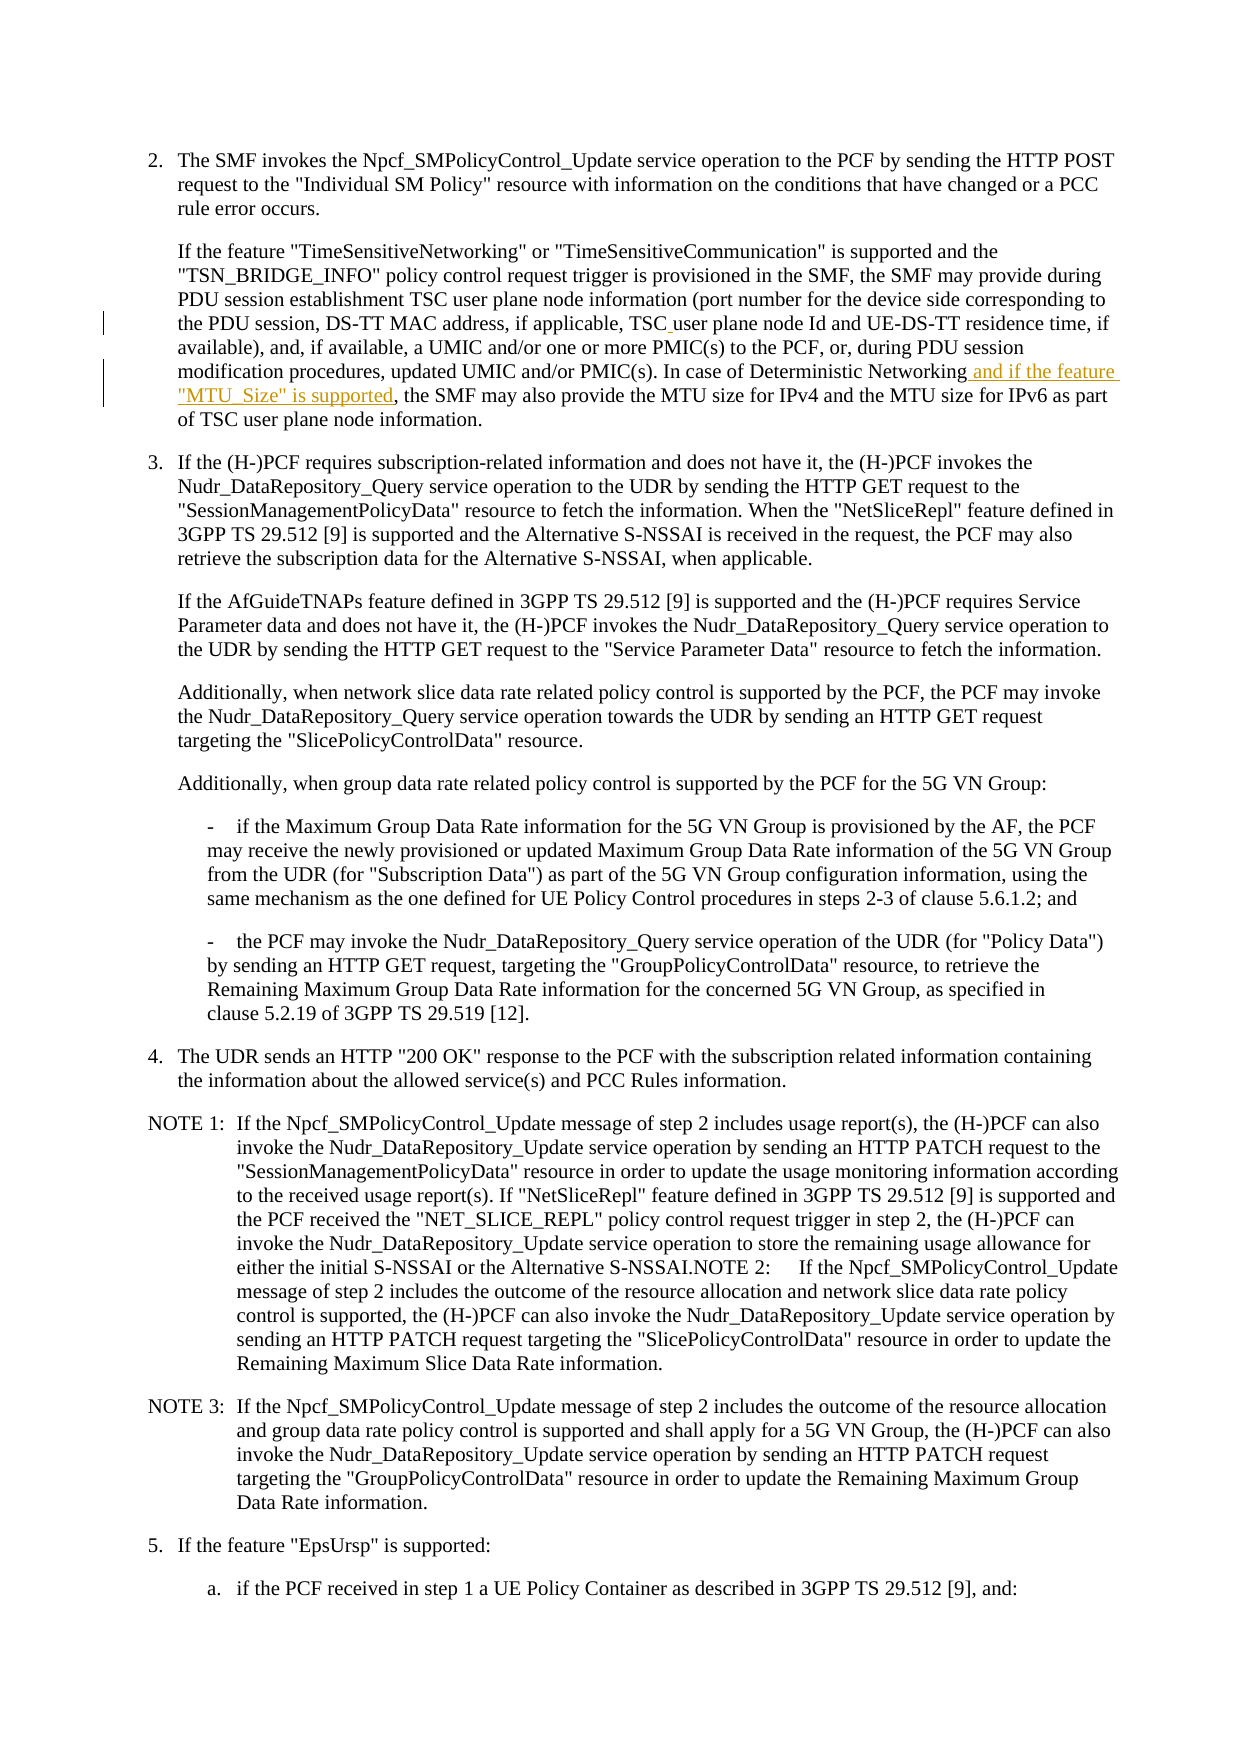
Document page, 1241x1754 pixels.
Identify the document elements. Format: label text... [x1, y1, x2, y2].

text Additionally, when group data rate related policy control is supported by the PCF for the 5G VN Group: [148, 771, 1122, 795]
text NOTE 1: If the Npcf_SMPolicyControl_Update message of step 2 includes usage report(s), the (H-)PCF can also invoke the Nudr_DataRepository_Update service operation by sending an HTTP PATCH request to the "SessionManagementPolicyData" resource in order to update the usage monitoring information according to the received usage report(s). If "NetSliceRepl" feature defined in 3GPP TS 29.512 [9] is supported and the PCF received the "NET_SLICE_REPL" policy control request trigger in step 2, the (H-)PCF can invoke the Nudr_DataRepository_Update service operation to store the remaining usage allowance for either the initial S-NSSAI or the Alternative S-NSSAI.NOTE 2: If the Npcf_SMPolicyControl_Update message of step 2 includes the outcome of the resource allocation and network slice data rate policy control is supported, the (H-)PCF can also invoke the Nudr_DataRepository_Update service operation by sending an HTTP PATCH request targeting the "SlicePolicyControlData" resource in order to update the Remaining Maximum Slice Data Rate information. [148, 1111, 1122, 1375]
text NOTE 3: If the Npcf_SMPolicyControl_Update message of step 2 includes the outcome of the resource allocation and group data rate policy control is supported and shall apply for a 5G VN Group, the (H-)PCF can also invoke the Nudr_DataRepository_Update service operation by sending an HTTP PATCH request targeting the "GroupPolicyControlData" resource in order to update the Remaining Maximum Group Data Rate information. [148, 1394, 1122, 1514]
text 2. The SMF invokes the Npcf_SMPolicyControl_Update service operation to the PCF by sending the HTTP POST request to the "Individual SM Policy" resource with information on the conditions that have changed or a PCC rule error occurs. [148, 148, 1122, 220]
text a. if the PCF received in step 1 a UE Policy Container as described in 3GPP TS 29.512 [9], and: [207, 1576, 1122, 1600]
text - if the Maximum Group Data Rate information for the 5G VN Group is provisioned by the AF, the PCF may receive the newly provisioned or updated Maximum Group Data Rate information of the 5G VN Group from the UDR (for "Subscription Data") as part of the 5G VN Group configuration information, using the same mechanism as the one defined for UE Policy Control procedures in steps 2-3 of clause 5.6.1.2; and [207, 814, 1122, 910]
text 5. If the feature "EpsUrsp" is supported: [148, 1533, 1122, 1557]
text If the feature "TimeSensitiveNetworking" or "TimeSensitiveCommunication" is supported and the "TSN_BRIDGE_INFO" policy control request trigger is provisioned in the SMF, the SMF may provide during PDU session establishment TSC user plane node information (port number for the device side corresponding to the PDU session, DS-TT MAC address, if applicable, TSCuser plane node Id and UE-DS-TT residence time, if available), and, if available, a UMIC and/or one or more PMIC(s) to the PCF, or, during PDU session modification procedures, updated UMIC and/or PMIC(s). In case of Deterministic Networking, the SMF may also provide the MTU size for IPv4 and the MTU size for IPv6 as part of TSC user plane node information. [148, 239, 1122, 431]
text If the AfGuideTNAPs feature defined in 3GPP TS 29.512 [9] is supported and the (H-)PCF requires Service Parameter data and does not have it, the (H-)PCF invokes the Nudr_DataRepository_Query service operation to the UDR by sending the HTTP GET request to the "Service Parameter Data" resource to fetch the information. [148, 589, 1122, 661]
text 4. The UDR sends an HTTP "200 OK" response to the PCF with the subscription related information containing the information about the allowed service(s) and PCC Rules information. [148, 1044, 1122, 1092]
text 3. If the (H-)PCF requires subscription-related information and does not have it, the (H-)PCF invokes the Nudr_DataRepository_Query service operation to the UDR by sending the HTTP GET request to the "SessionManagementPolicyData" resource to fetch the information. When the "NetSliceRepl" feature defined in 3GPP TS 29.512 [9] is supported and the Alternative S-NSSAI is received in the request, the PCF may also retrieve the subscription data for the Alternative S-NSSAI, when applicable. [148, 450, 1122, 570]
text - the PCF may invoke the Nudr_DataRepository_Query service operation of the UDR (for "Policy Data") by sending an HTTP GET request, targeting the "GroupPolicyControlData" resource, to retrieve the Remaining Maximum Group Data Rate information for the concerned 5G VN Group, as specified in clause 5.2.19 of 3GPP TS 29.519 [12]. [207, 929, 1122, 1025]
text Additionally, when network slice data rate related policy control is supported by the PCF, the PCF may invoke the Nudr_DataRepository_Query service operation towards the UDR by sending an HTTP GET request targeting the "SlicePolicyControlData" resource. [148, 680, 1122, 752]
